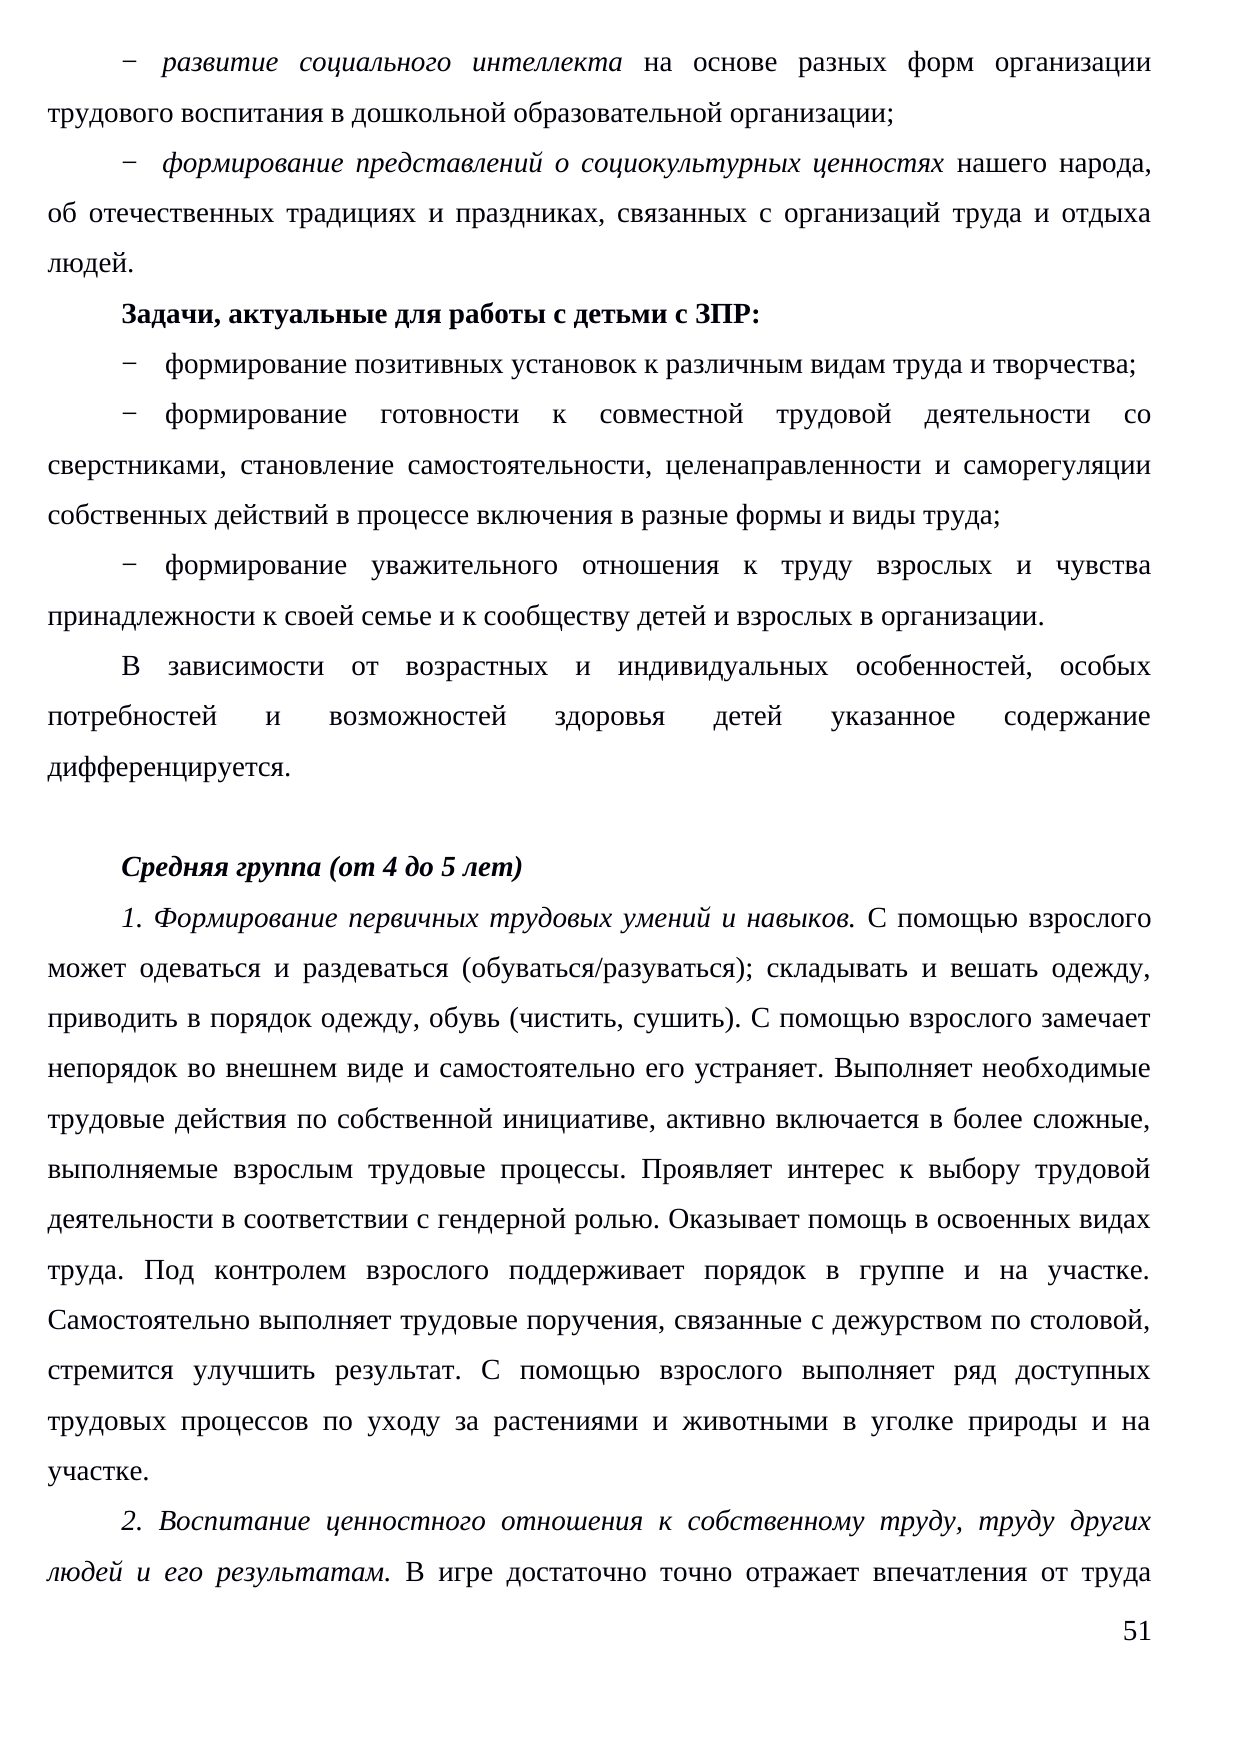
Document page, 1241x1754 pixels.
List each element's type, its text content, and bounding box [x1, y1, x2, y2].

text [47, 1503, 1152, 1587]
text В зависимости от возрастных и индивидуальных особенностей, особых потребностей и возможностей здоровья детей указанное содержание дифференцируется. [47, 648, 1152, 782]
list развитие социального интеллекта на основе разных форм организации трудового воспитания в дошкольной образовательной организации; [47, 44, 1152, 128]
list формирование представлений о социокультурных ценностях нашего народа, об отечественных традициях и праздниках, связанных с организаций труда и отдыха людей. [47, 145, 1152, 279]
text Средняя группа (от 4 до 5 лет) [47, 849, 1152, 883]
text Задачи, актуальные для работы с детьми с ЗПР: [47, 296, 1152, 329]
text 1. Формирование первичных трудовых умений и навыков. С помощью взрослого может одеваться и раздеваться (обуваться/разуваться); складывать и вешать одежду, приводить в порядок одежду, обувь (чистить, сушить). С помощью взрослого замечает непорядок во внешнем виде и самостоятельно его устраняет. Выполняет необходимые трудовые действия по собственной инициативе, активно включается в более сложные, выполняемые взрослым трудовые процессы. Проявляет интерес к выбору трудовой деятельности в соответствии с гендерной ролью. Оказывает помощь в освоенных видах труда. Под контролем взрослого поддерживает порядок в группе и на участке. Самостоятельно выполняет трудовые поручения, связанные с дежурством по столовой, стремится улучшить результат. С помощью взрослого выполняет ряд доступных трудовых процессов по уходу за растениями и животными в уголке природы и на участке. [47, 900, 1152, 1487]
list формирование готовности к совместной трудовой деятельности со сверстниками, становление самостоятельности, целенаправленности и саморегуляции собственных действий в процессе включения в разные формы и виды труда; [47, 397, 1152, 531]
list формирование уважительного отношения к труду взрослых и чувства принадлежности к своей семье и к сообществу детей и взрослых в организации. [47, 547, 1152, 631]
list формирование позитивных установок к различным видам труда и творчества; [47, 346, 1152, 380]
